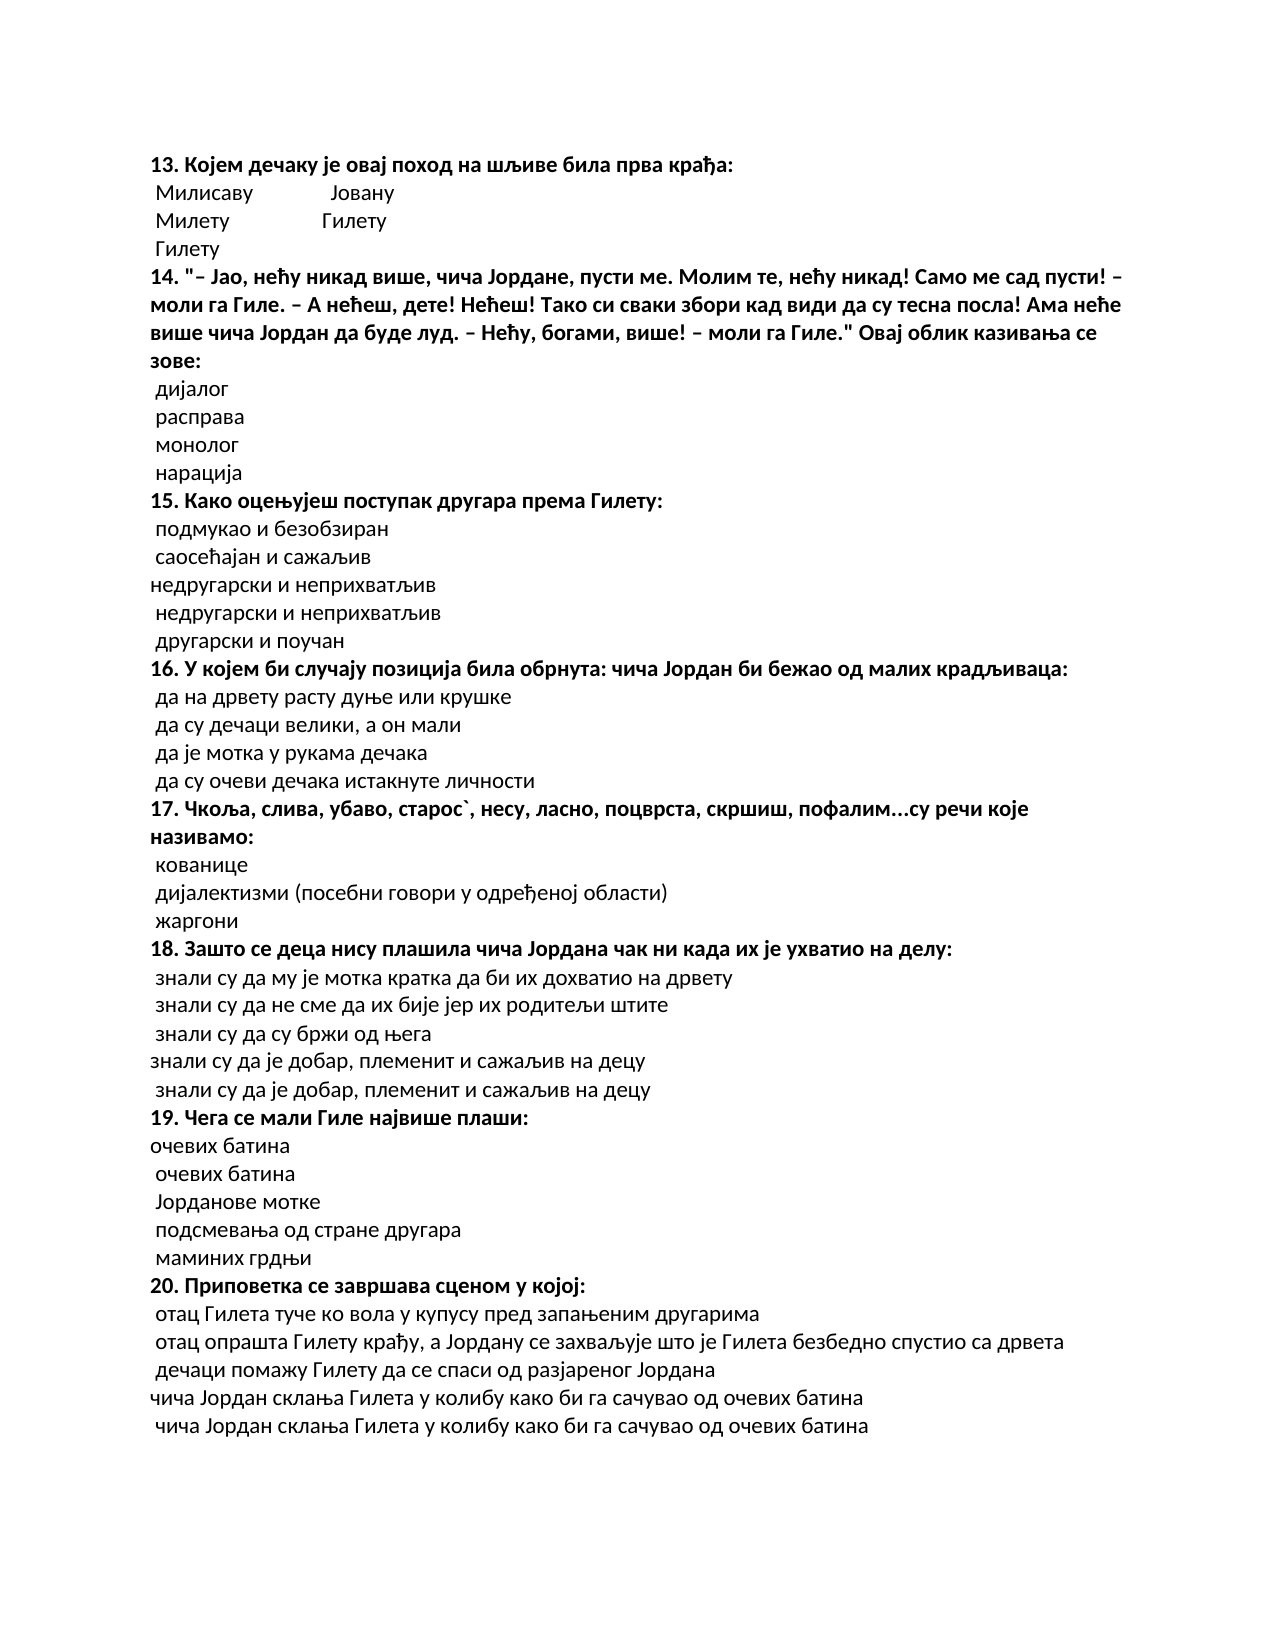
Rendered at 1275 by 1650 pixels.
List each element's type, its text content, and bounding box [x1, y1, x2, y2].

text подсмевања од стране другара [150, 1215, 1125, 1243]
text да је мотка у рукама дечака [150, 738, 1125, 766]
text знали су да су бржи од њега [150, 1019, 1125, 1047]
text 17. Чкоља, слива, убаво, старос`, несу, ласно, поцврста, скршиш, пофалим...су речи које називамо: [150, 794, 1125, 851]
text другарски и поучан [150, 626, 1125, 654]
text знали су да му је мотка кратка да би их дохватио на дрвету [150, 963, 1125, 991]
text 14. "– Јао, нећу никад више, чича Јордане, пусти ме. Молим те, нећу никад! Само ме сад пусти! – моли га Гиле. – А нећеш, дете! Нећеш! Тако си сваки збори кад види да су тесна посла! Ама неће више чича Јордан да буде луд. – Нећу, богами, више! – моли га Гиле." Овај облик казивања се зове: [150, 262, 1125, 374]
text отац Гилета туче ко вола у купусу пред запањеним другарима [150, 1299, 1125, 1327]
text знали су да је добар, племенит и сажаљив на децу [150, 1047, 1125, 1075]
text знали су да не сме да их бије јер их родитељи штите [150, 991, 1125, 1019]
text жаргони [150, 907, 1125, 934]
text чича Јордан склања Гилета у колибу како би га сачувао од очевих батина [150, 1383, 1125, 1411]
text 13. Којем дечаку је овај поход на шљиве била прва крађа: [150, 150, 1125, 178]
text монолог [150, 430, 1125, 458]
text Гилету [150, 234, 1125, 262]
text 19. Чега се мали Гиле највише плаши: [150, 1103, 1125, 1131]
text саосећајан и сажаљив [150, 542, 1125, 570]
text расправа [150, 402, 1125, 430]
text очевих батина [150, 1159, 1125, 1187]
text знали су да је добар, племенит и сажаљив на децу [150, 1075, 1125, 1103]
text нарација [150, 458, 1125, 486]
text недругарски и неприхватљив [150, 598, 1125, 626]
text недругарски и неприхватљив [150, 570, 1125, 598]
text 18. Зашто се деца нису плашила чича Јордана чак ни када их је ухватио на делу: [150, 934, 1125, 963]
text да на дрвету расту дуње или крушке [150, 682, 1125, 710]
text да су дечаци велики, а он мали [150, 710, 1125, 738]
text Јорданове мотке [150, 1187, 1125, 1215]
text чича Јордан склања Гилета у колибу како би га сачувао од очевих батина [150, 1411, 1125, 1439]
text очевих батина [150, 1131, 1125, 1159]
text маминих грдњи [150, 1243, 1125, 1271]
text подмукао и безобзиран [150, 514, 1125, 542]
text да су очеви дечака истакнуте личности [150, 766, 1125, 794]
text дијалектизми (посебни говори у одређеној области) [150, 878, 1125, 907]
text кованице [150, 851, 1125, 878]
text дијалог [150, 374, 1125, 402]
text Милисаву Јовану [150, 178, 1125, 206]
text 15. Како оцењујеш поступак другара према Гилету: [150, 486, 1125, 514]
text 16. У којем би случају позиција била обрнута: чича Јордан би бежао од малих крадљиваца: [150, 654, 1125, 682]
text 20. Приповетка се завршава сценом у којој: [150, 1271, 1125, 1299]
text дечаци помажу Гилету да се спаси од разјареног Јордана [150, 1355, 1125, 1383]
text Милету Гилету [150, 206, 1125, 234]
text отац опрашта Гилету крађу, а Јордану се захваљује што је Гилета безбедно спустио са дрвета [150, 1327, 1125, 1355]
